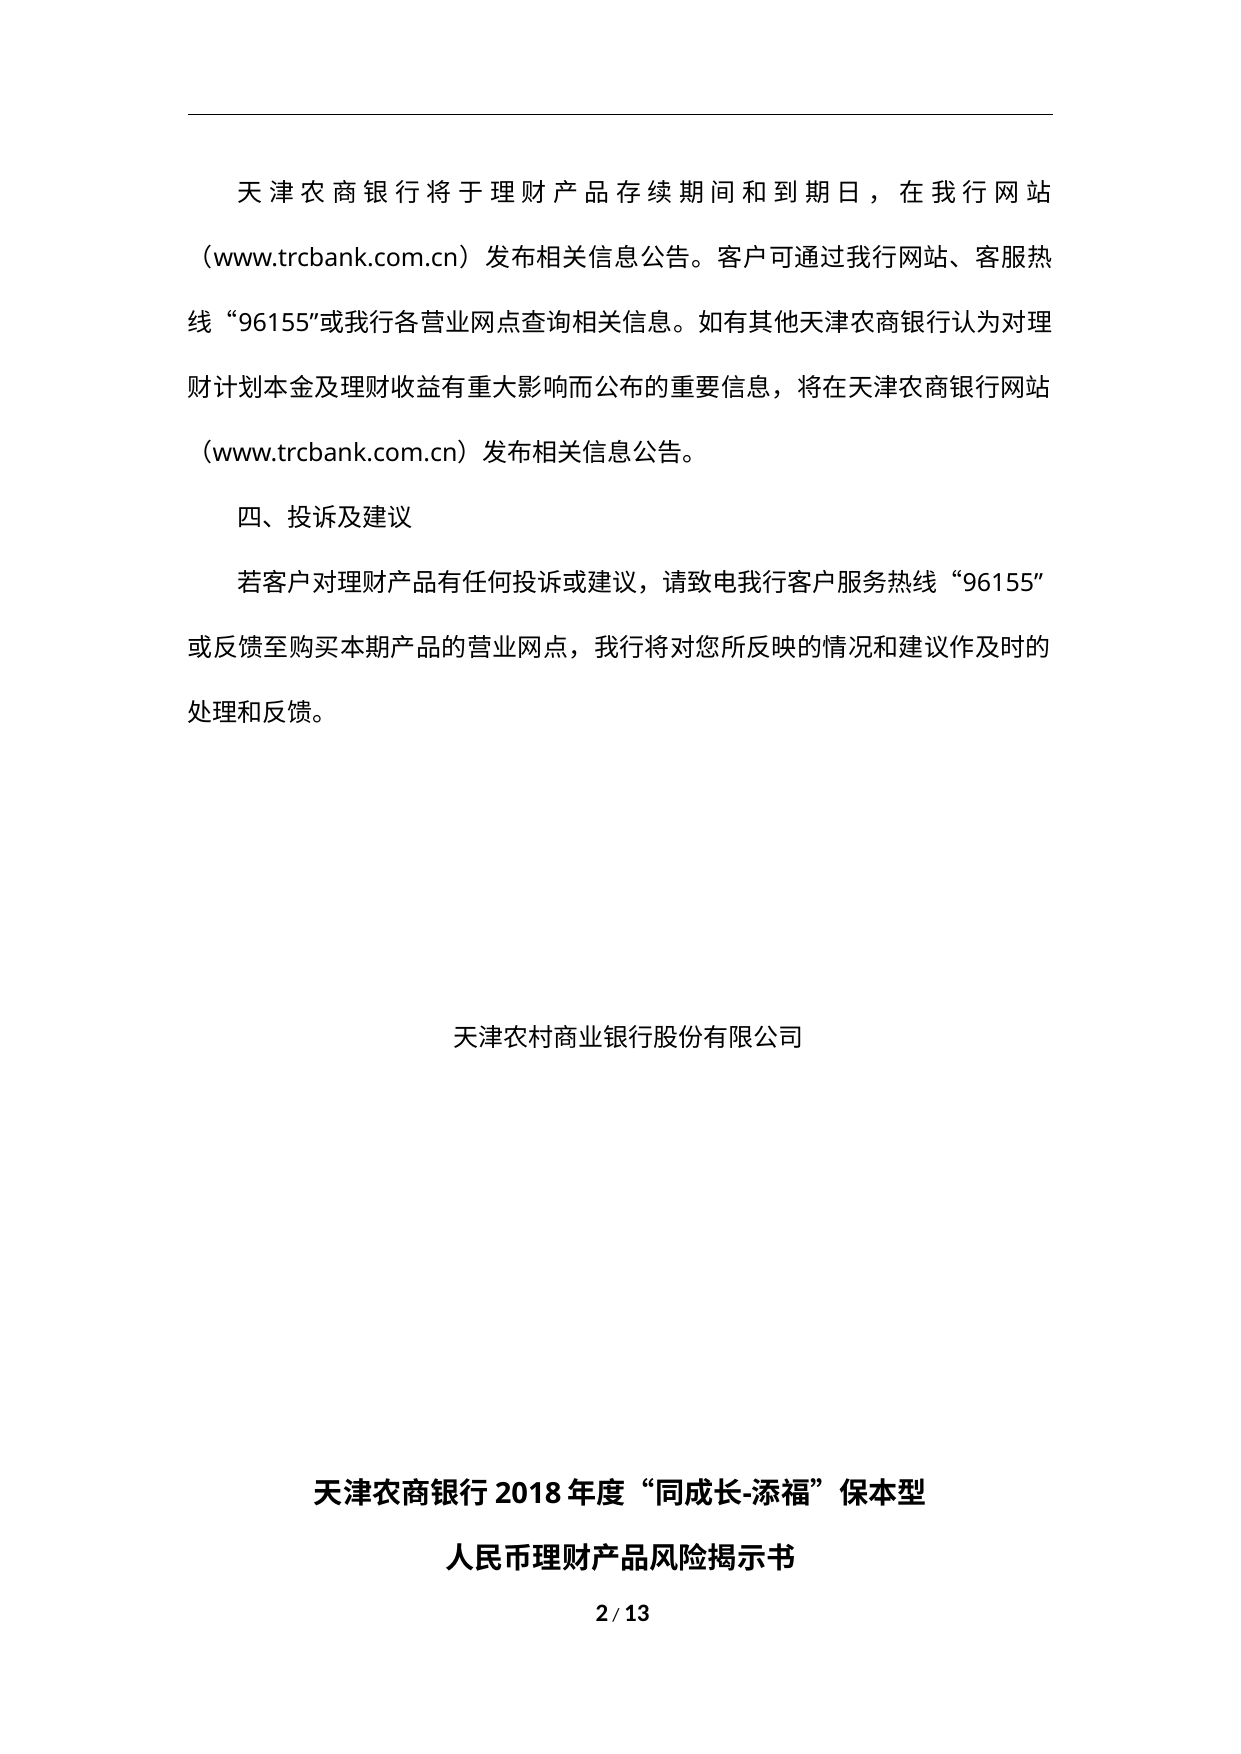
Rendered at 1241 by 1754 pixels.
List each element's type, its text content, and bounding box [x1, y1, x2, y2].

text 天津农商银行将于理财产品存续期间和到期日，在我行网站（www.trcbank.com.cn）发布相关信息公告。客户可通过我行网站、客服热线“96155”或我行各营业网点查询相关信息。如有其他天津农商银行认为对理财计划本金及理财收益有重大影响而公布的重要信息，将在天津农商银行网站（www.trcbank.com.cn）发布相关信息公告。 [187, 158, 1053, 483]
text 若客户对理财产品有任何投诉或建议，请致电我行客户服务热线“96155” [187, 548, 1053, 613]
text 或反馈至购买本期产品的营业网点，我行将对您所反映的情况和建议作及时的处理和反馈。 [187, 613, 1053, 743]
text 天津农商银行2018年度“同成长-添福”保本型 [187, 1458, 1053, 1523]
text 四、投诉及建议 [187, 483, 1053, 548]
text 人民币理财产品风险揭示书 [187, 1523, 1053, 1588]
text 天津农村商业银行股份有限公司 [187, 1003, 1053, 1068]
